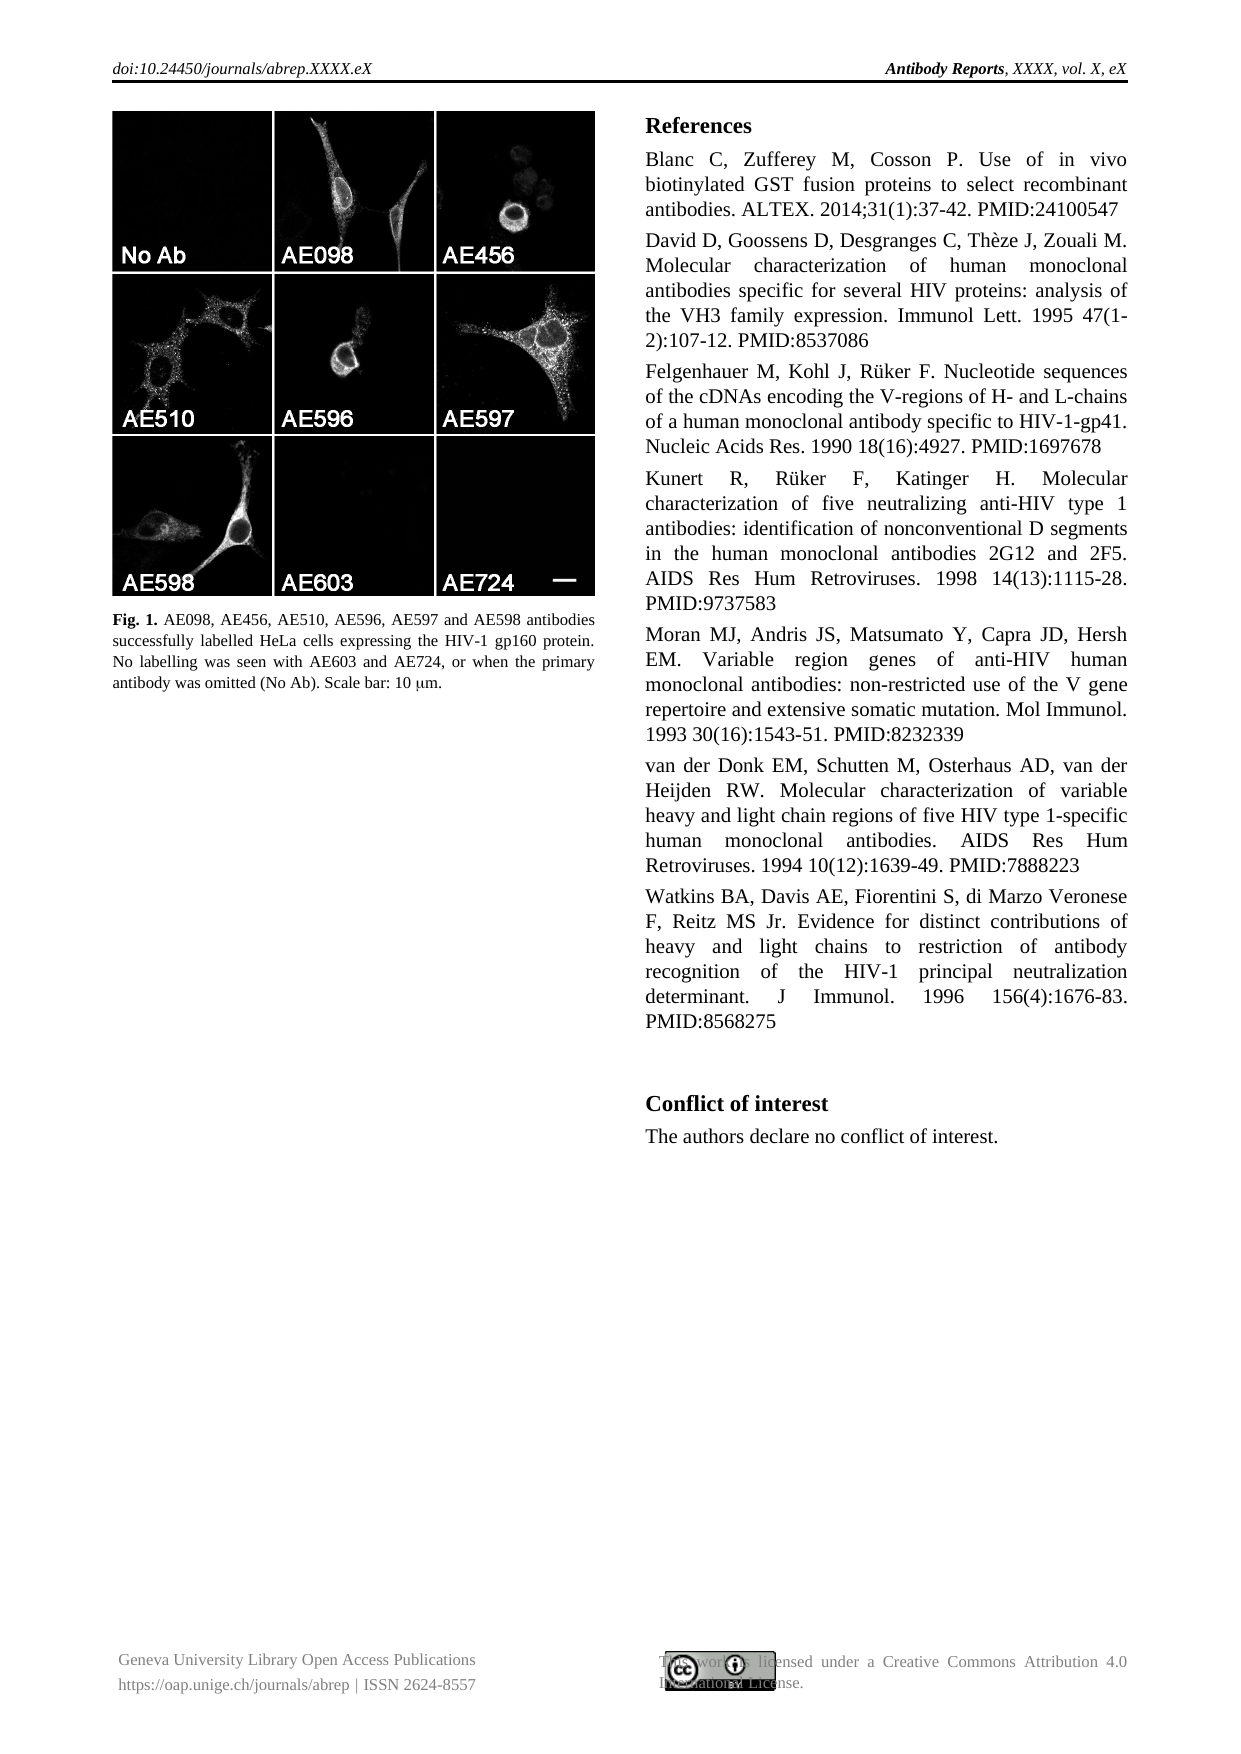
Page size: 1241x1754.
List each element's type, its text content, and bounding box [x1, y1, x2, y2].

text Moran MJ, Andris JS, Matsumato Y, Capra JD, Hersh EM. Variable region genes of anti-HIV human monoclonal antibodies: non-restricted use of the V gene repertoire and extensive somatic mutation. Mol Immunol. 1993 30(16):1543-51. PMID:8232339 [645, 621, 1128, 746]
text David D, Goossens D, Desgranges C, Thèze J, Zouali M. Molecular characterization of human monoclonal antibodies specific for several HIV proteins: analysis of the VH3 family expression. Immunol Lett. 1995 47(1-2):107-12. PMID:8537086 [645, 228, 1128, 353]
text van der Donk EM, Schutten M, Osterhaus AD, van der Heijden RW. Molecular characterization of variable heavy and light chain regions of five HIV type 1-specific human monoclonal antibodies. AIDS Res Hum Retroviruses. 1994 10(12):1639-49. PMID:7888223 [645, 753, 1128, 878]
text Fig. 1. AE098, AE456, AE510, AE596, AE597 and AE598 antibodies successfully labelled HeLa cells expressing the HIV-1 gp160 protein. No labelling was seen with AE603 and AE724, or when the primary antibody was omitted (No Ab). Scale bar: 10 m. [112, 610, 595, 692]
picture [664, 1651, 776, 1691]
text The authors declare no conflict of interest. [645, 1124, 1128, 1148]
picture [112, 111, 595, 596]
text Watkins BA, Davis AE, Fiorentini S, di Marzo Veronese F, Reitz MS Jr. Evidence for distinct contributions of heavy and light chains to restriction of antibody recognition of the HIV-1 principal neutralization determinant. J Immunol. 1996 156(4):1676-83. PMID:8568275 [645, 884, 1128, 1034]
text Felgenhauer M, Kohl J, Rüker F. Nucleotide sequences of the cDNAs encoding the V-regions of H- and L-chains of a human monoclonal antibody specific to HIV-1-gp41. Nucleic Acids Res. 1990 18(16):4927. PMID:1697678 [645, 359, 1128, 459]
text References [645, 112, 1128, 138]
text Conflict of interest [645, 1089, 1128, 1116]
text Kunert R, Rüker F, Katinger H. Molecular characterization of five neutralizing anti-HIV type 1 antibodies: identification of nonconventional D segments in the human monoclonal antibodies 2G12 and 2F5. AIDS Res Hum Retroviruses. 1998 14(13):1115-28. PMID:9737583 [645, 465, 1128, 615]
text Blanc C, Zufferey M, Cosson P. Use of in vivo biotinylated GST fusion proteins to select recombinant antibodies. ALTEX. 2014;31(1):37-42. PMID:24100547 [645, 146, 1128, 221]
